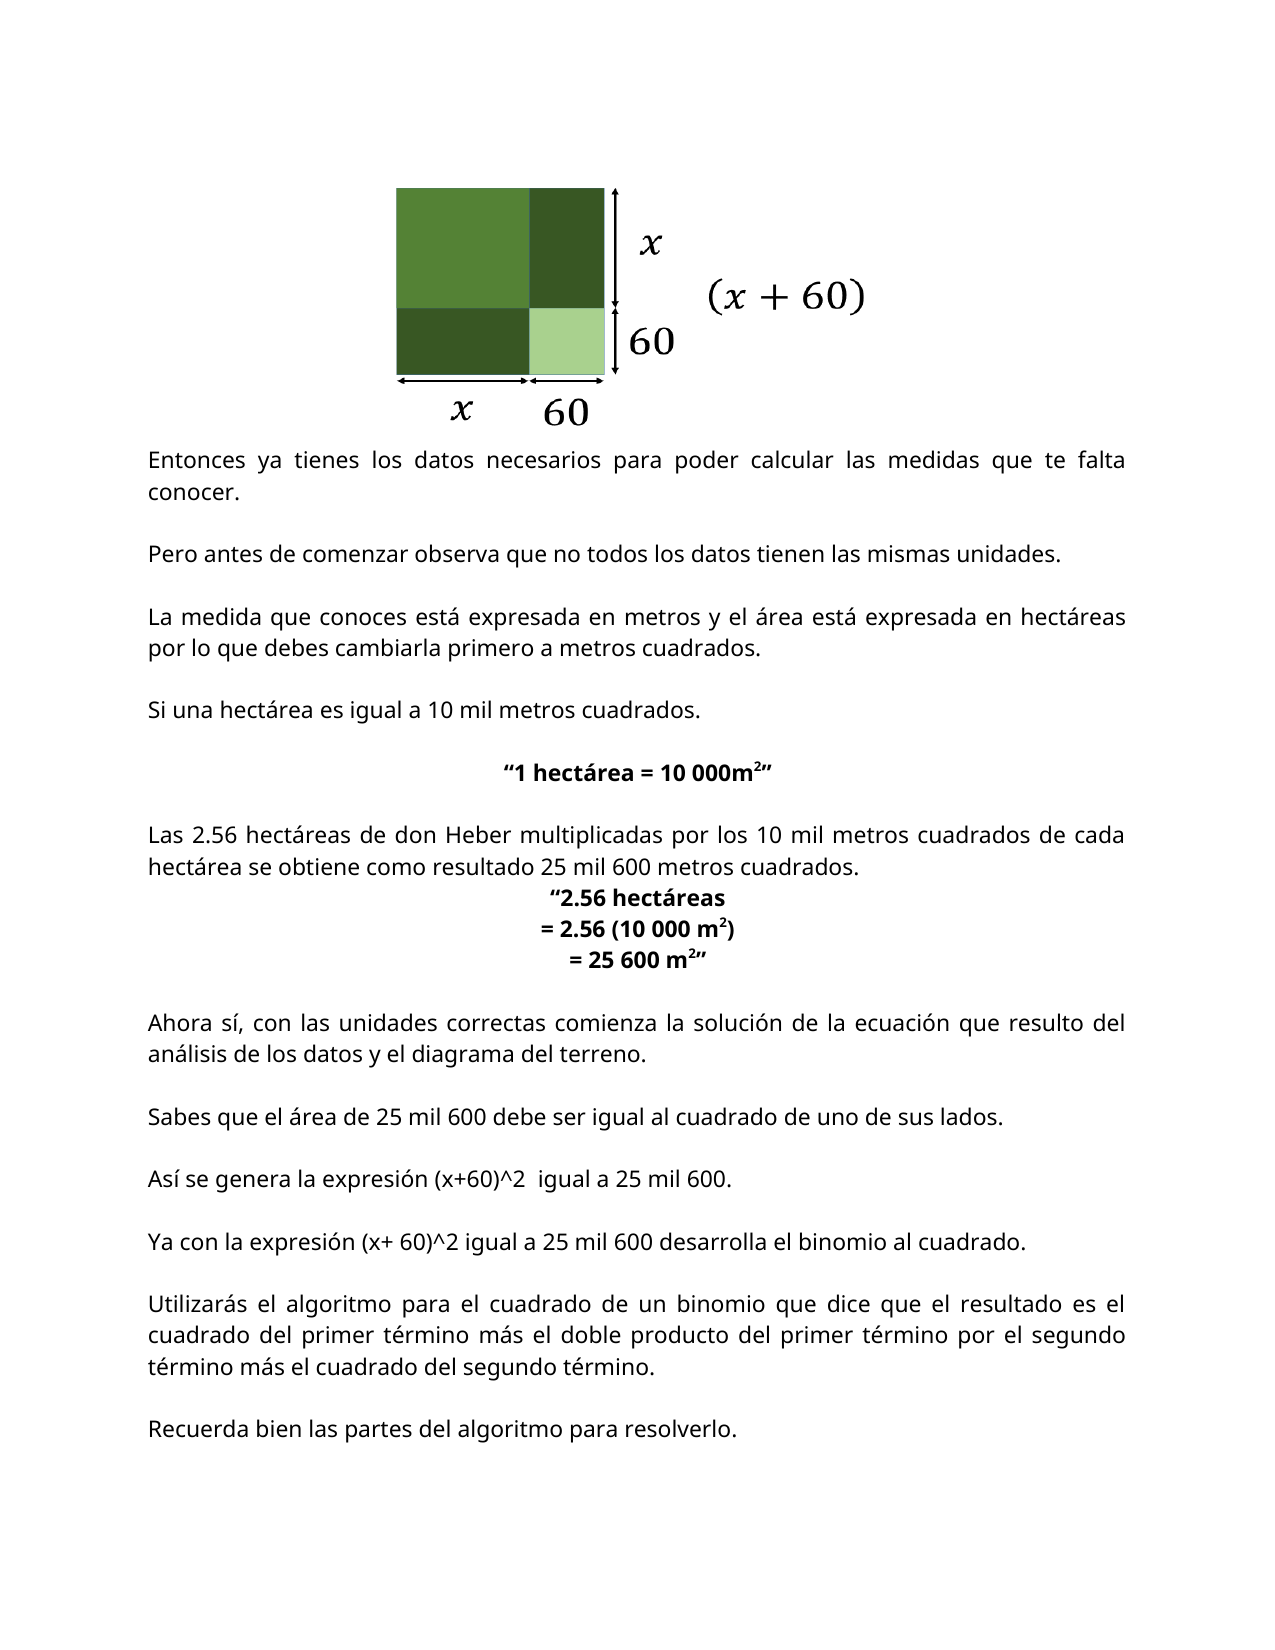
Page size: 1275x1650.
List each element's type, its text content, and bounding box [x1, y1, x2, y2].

text Ahora sí, con las unidades correctas comienza la solución de la ecuación que resulto del análisis de los datos y el diagrama del terreno. [148, 1007, 1127, 1069]
text Ya con la expresión (x+ 60)^2 igual a 25 mil 600 desarrolla el binomio al cuadrado. [148, 1226, 1127, 1257]
text Utilizarás el algoritmo para el cuadrado de un binomio que dice que el resultado es el cuadrado del primer término más el doble producto del primer término por el segundo término más el cuadrado del segundo término. [148, 1288, 1127, 1382]
picture [373, 177, 902, 445]
text = 2.56 (10 000 m2) [148, 913, 1127, 944]
text Pero antes de comenzar observa que no todos los datos tienen las mismas unidades. [148, 538, 1127, 569]
text Si una hectárea es igual a 10 mil metros cuadrados. [148, 694, 1127, 726]
text Sabes que el área de 25 mil 600 debe ser igual al cuadrado de uno de sus lados. [148, 1101, 1127, 1132]
text “1 hectárea = 10 000m2” [148, 757, 1127, 788]
text = 25 600 m2” [148, 944, 1127, 976]
text Las 2.56 hectáreas de don Heber multiplicadas por los 10 mil metros cuadrados de cada hectárea se obtiene como resultado 25 mil 600 metros cuadrados. [148, 819, 1127, 882]
text La medida que conoces está expresada en metros y el área está expresada en hectáreas por lo que debes cambiarla primero a metros cuadrados. [148, 601, 1127, 663]
text Entonces ya tienes los datos necesarios para poder calcular las medidas que te falta conocer. [148, 444, 1127, 507]
text Recuerda bien las partes del algoritmo para resolverlo. [148, 1413, 1127, 1444]
text “2.56 hectáreas [148, 882, 1127, 913]
text Así se genera la expresión (x+60)^2 igual a 25 mil 600. [148, 1163, 1127, 1194]
